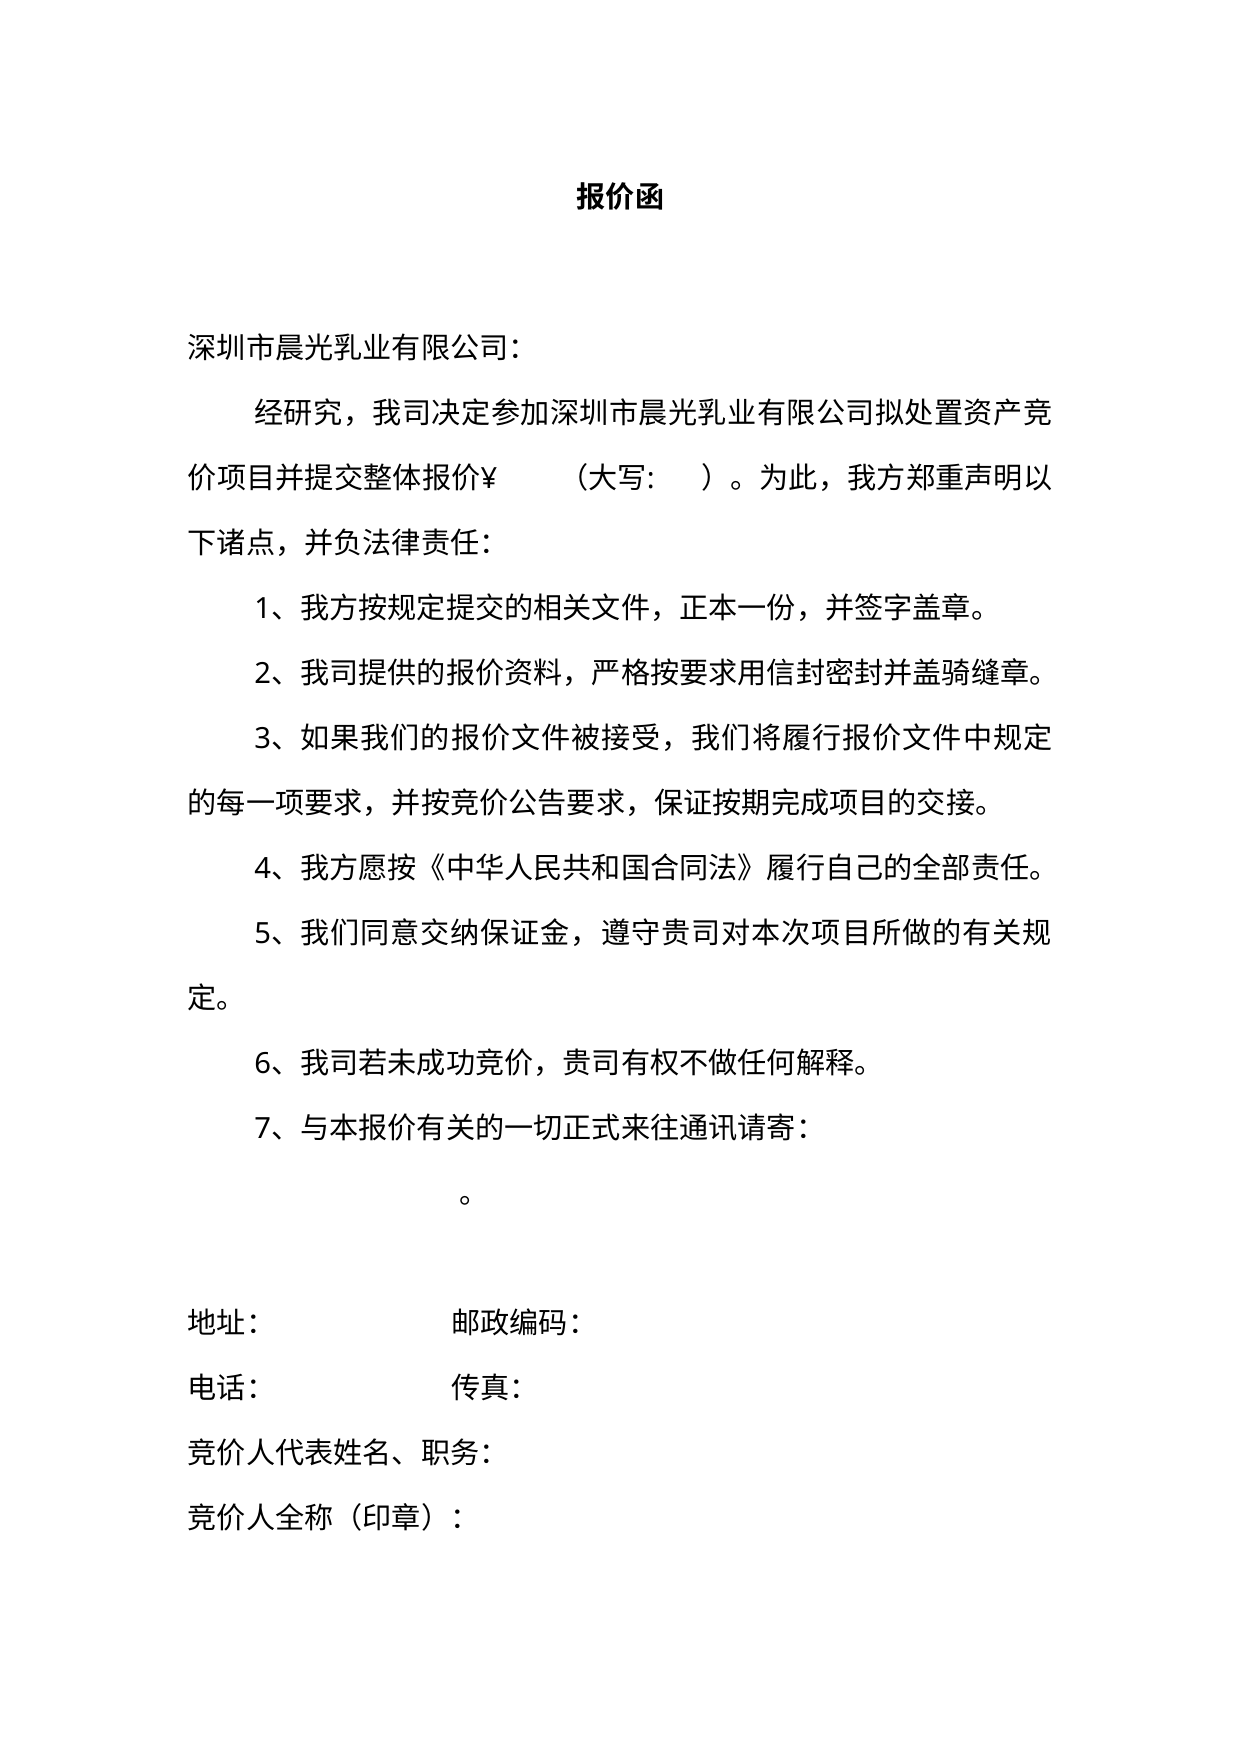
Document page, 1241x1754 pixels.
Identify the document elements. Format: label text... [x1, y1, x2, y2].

list 我们同意交纳保证金，遵守贵司对本次项目所做的有关规定。 [187, 898, 1053, 1028]
list 我司提供的报价资料，严格按要求用信封密封并盖骑缝章。 [187, 638, 1053, 703]
list 地址： 邮政编码： [187, 1288, 1053, 1353]
text 竞价人全称（印章）： [187, 1483, 1053, 1548]
list 与本报价有关的一切正式来往通讯请寄： [187, 1093, 1053, 1158]
text 深圳市晨光乳业有限公司： [187, 313, 1053, 378]
text 经研究，我司决定参加深圳市晨光乳业有限公司拟处置资产竞价项目并提交整体报价¥ （大写: ）。为此，我方郑重声明以下诸点，并负法律责任： [187, 378, 1053, 573]
list 电话： 传真： [187, 1353, 1053, 1418]
list 如果我们的报价文件被接受，我们将履行报价文件中规定的每一项要求，并按竞价公告要求，保证按期完成项目的交接。 [187, 703, 1053, 833]
list 。 [187, 1158, 1053, 1223]
list 我司若未成功竞价，贵司有权不做任何解释。 [187, 1028, 1053, 1093]
list 我方愿按《中华人民共和国合同法》履行自己的全部责任。 [187, 833, 1053, 898]
text 报价函 [187, 162, 1053, 227]
list 我方按规定提交的相关文件，正本一份，并签字盖章。 [187, 573, 1053, 638]
text 竞价人代表姓名、职务： [187, 1418, 1053, 1483]
